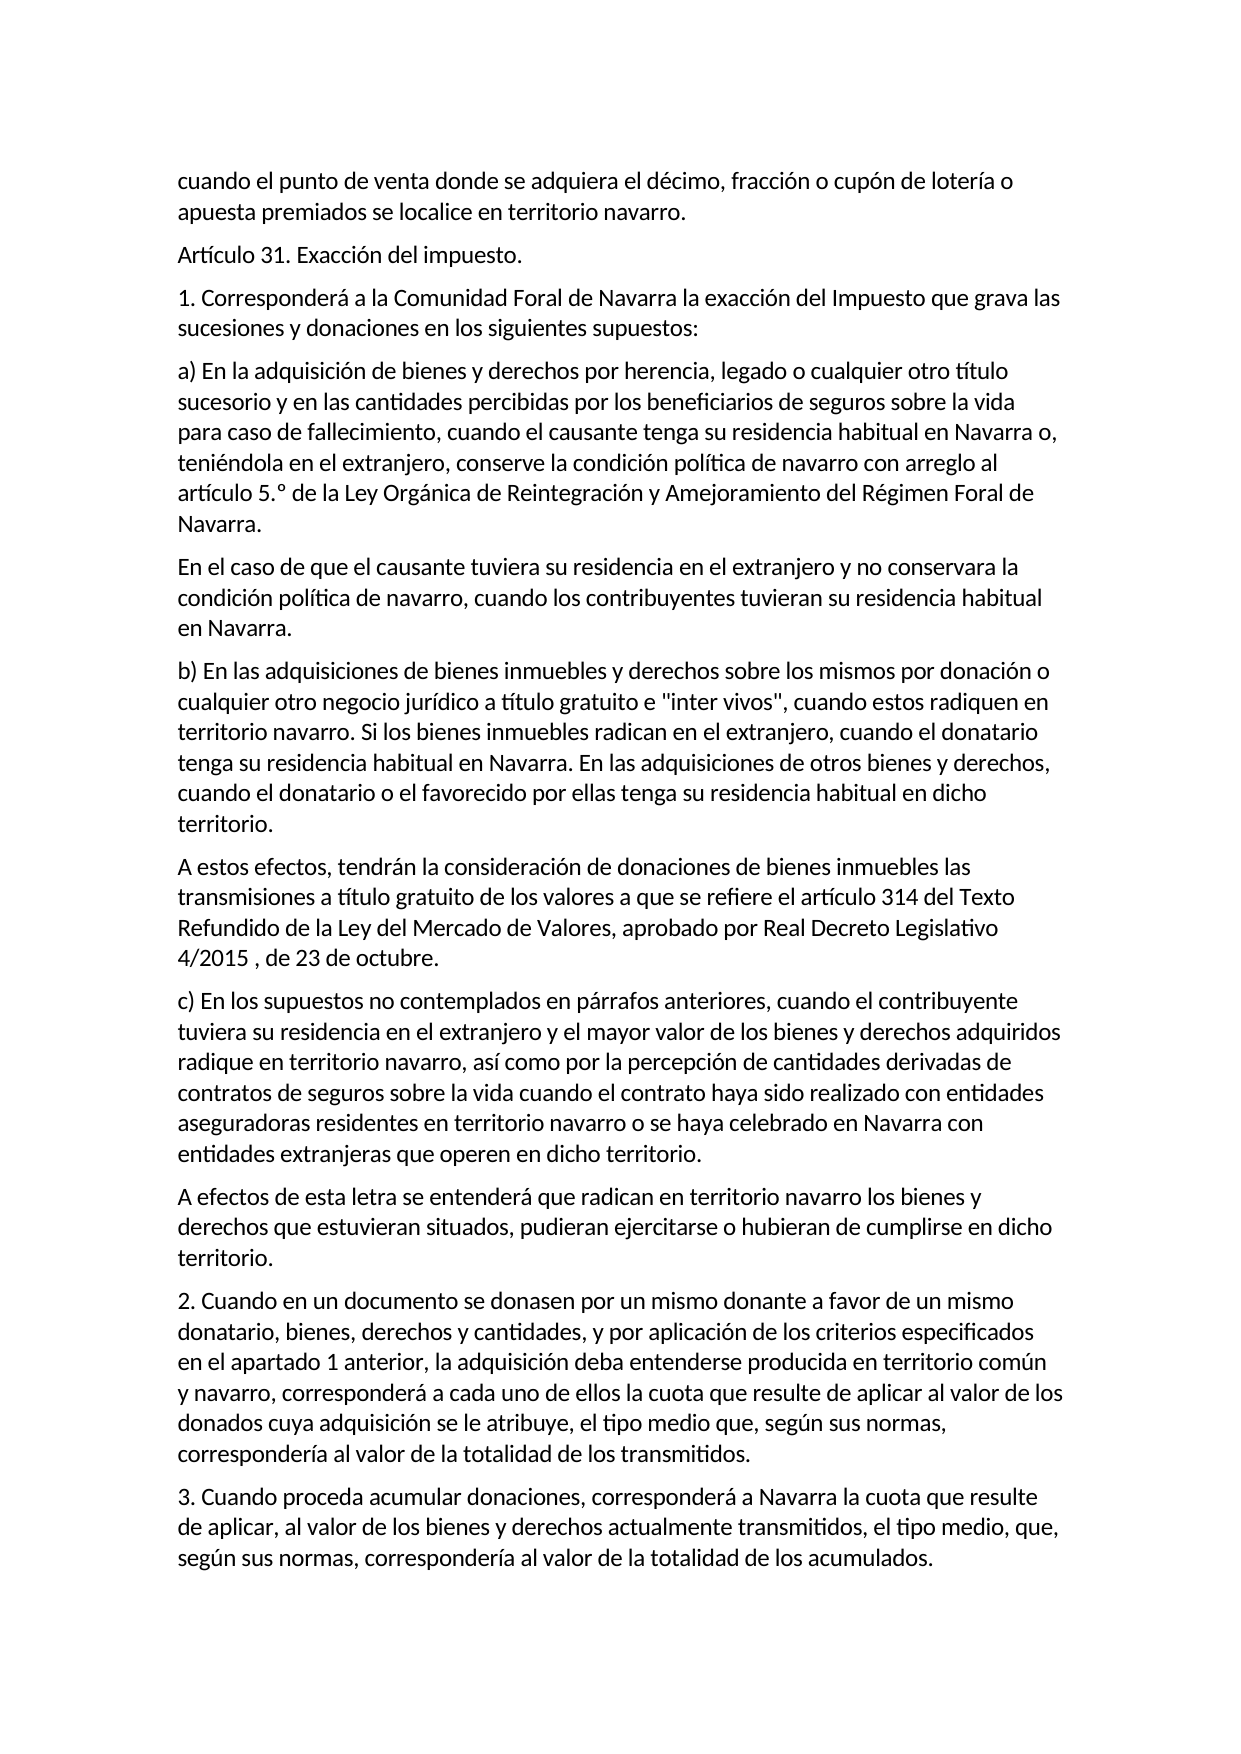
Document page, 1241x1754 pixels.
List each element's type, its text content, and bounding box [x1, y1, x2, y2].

text c) En los supuestos no contemplados en párrafos anteriores, cuando el contribuyente tuviera su residencia en el extranjero y el mayor valor de los bienes y derechos adquiridos radique en territorio navarro, así como por la percepción de cantidades derivadas de contratos de seguros sobre la vida cuando el contrato haya sido realizado con entidades aseguradoras residentes en territorio navarro o se haya celebrado en Navarra con entidades extranjeras que operen en dicho territorio. [177, 985, 1063, 1168]
text Artículo 31. Exacción del impuesto. [177, 239, 1063, 269]
text b) En las adquisiciones de bienes inmuebles y derechos sobre los mismos por donación o cualquier otro negocio jurídico a título gratuito e "inter vivos", cuando estos radiquen en territorio navarro. Si los bienes inmuebles radican en el extranjero, cuando el donatario tenga su residencia habitual en Navarra. En las adquisiciones de otros bienes y derechos, cuando el donatario o el favorecido por ellas tenga su residencia habitual en dicho territorio. [177, 655, 1063, 838]
text 2. Cuando en un documento se donasen por un mismo donante a favor de un mismo donatario, bienes, derechos y cantidades, y por aplicación de los criterios especificados en el apartado 1 anterior, la adquisición deba entenderse producida en territorio común y navarro, corresponderá a cada uno de ellos la cuota que resulte de aplicar al valor de los donados cuya adquisición se le atribuye, el tipo medio que, según sus normas, correspondería al valor de la totalidad de los transmitidos. [177, 1285, 1063, 1468]
text En el caso de que el causante tuviera su residencia en el extranjero y no conservara la condición política de navarro, cuando los contribuyentes tuvieran su residencia habitual en Navarra. [177, 551, 1063, 643]
text 1. Corresponderá a la Comunidad Foral de Navarra la exacción del Impuesto que grava las sucesiones y donaciones en los siguientes supuestos: [177, 282, 1063, 343]
text a) En la adquisición de bienes y derechos por herencia, legado o cualquier otro título sucesorio y en las cantidades percibidas por los beneficiarios de seguros sobre la vida para caso de fallecimiento, cuando el causante tenga su residencia habitual en Navarra o, teniéndola en el extranjero, conserve la condición política de navarro con arreglo al artículo 5.º de la Ley Orgánica de Reintegración y Amejoramiento del Régimen Foral de Navarra. [177, 356, 1063, 539]
text A estos efectos, tendrán la consideración de donaciones de bienes inmuebles las transmisiones a título gratuito de los valores a que se refiere el artículo 314 del Texto Refundido de la Ley del Mercado de Valores, aprobado por Real Decreto Legislativo 4/2015 , de 23 de octubre. [177, 851, 1063, 973]
text A efectos de esta letra se entenderá que radican en territorio navarro los bienes y derechos que estuvieran situados, pudieran ejercitarse o hubieran de cumplirse en dicho territorio. [177, 1181, 1063, 1273]
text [177, 165, 1063, 226]
text 3. Cuando proceda acumular donaciones, corresponderá a Navarra la cuota que resulte de aplicar, al valor de los bienes y derechos actualmente transmitidos, el tipo medio, que, según sus normas, correspondería al valor de la totalidad de los acumulados. [177, 1481, 1063, 1572]
